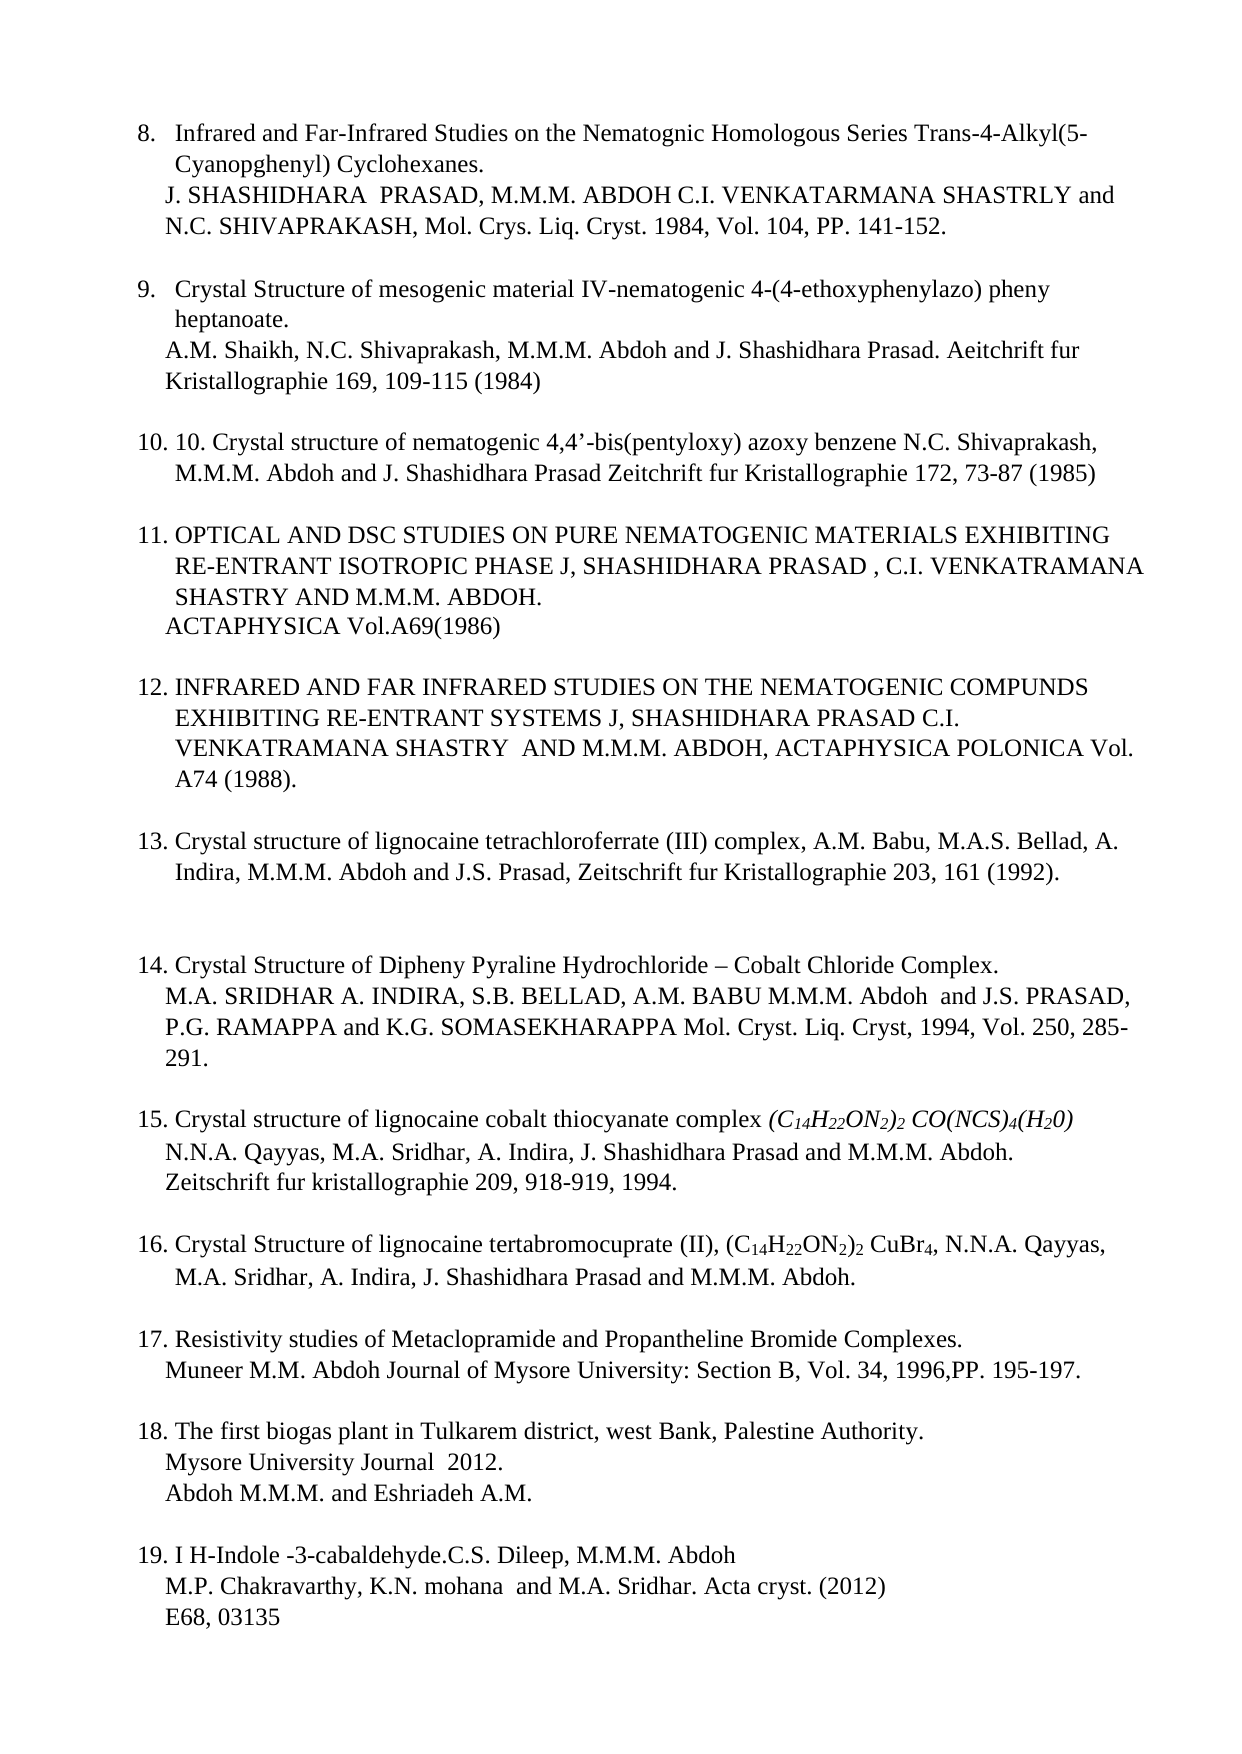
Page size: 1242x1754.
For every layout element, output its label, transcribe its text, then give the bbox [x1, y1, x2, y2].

text 12. INFRARED AND FAR INFRARED STUDIES ON THE NEMATOGENIC COMPUNDS EXHIBITING RE-ENTRANT SYSTEMS J, SHASHIDHARA PRASAD C.I. VENKATRAMANA SHASTRY AND M.M.M. ABDOH, ACTAPHYSICA POLONICA Vol. A74 (1988). [137, 672, 1137, 793]
text 291. [165, 1043, 1154, 1072]
text RE-ENTRANT ISOTROPIC PHASE J, SHASHIDHARA PRASAD , C.I. VENKATRAMANA SHASTRY AND M.M.M. ABDOH. [174, 551, 1147, 611]
text 18. The first biogas plant in Tulkarem district, west Bank, Palestine Authority. [137, 1416, 1154, 1445]
text M.P. Chakravarthy, K.N. mohana and M.A. Sridhar. Acta cryst. (2012) E68, 03135 [165, 1571, 889, 1631]
text Kristallographie 169, 109-115 (1984) [165, 366, 1154, 395]
text 15. Crystal structure of lignocaine cobalt thiocyanate complex (C14H22ON2)2 CO(NCS)4(H20) N.N.A. Qayyas, M.A. Sridhar, A. Indira, J. Shashidhara Prasad and M.M.M. Abdoh. Zeitschrift fur kristallographie 209, 918-919, 1994. [137, 1104, 1075, 1196]
text N.C. SHIVAPRAKASH, Mol. Crys. Liq. Cryst. 1984, Vol. 104, PP. 141-152. [165, 211, 1154, 240]
text A.M. Shaikh, N.C. Shivaprakash, M.M.M. Abdoh and J. Shashidhara Prasad. Aeitchrift fur [165, 335, 1154, 364]
text 17. Resistivity studies of Metaclopramide and Propantheline Bromide Complexes. [137, 1324, 1154, 1353]
text 16. Crystal Structure of lignocaine tertabromocuprate (II), (C14H22ON2)2 CuBr4, N.N.A. Qayyas, M.A. Sridhar, A. Indira, J. Shashidhara Prasad and M.M.M. Abdoh. [137, 1229, 1108, 1291]
text 14. Crystal Structure of Dipheny Pyraline Hydrochloride – Cobalt Chloride Complex. [137, 950, 1154, 979]
text J. SHASHIDHARA PRASAD, M.M.M. ABDOH C.I. VENKATARMANA SHASTRLY and [165, 181, 1154, 209]
text 8. Infrared and Far-Infrared Studies on the Nematognic Homologous Series Trans-4-Alkyl(5- Cyanopghenyl) Cyclohexanes. [137, 118, 1089, 178]
text 11. OPTICAL AND DSC STUDIES ON PURE NEMATOGENIC MATERIALS EXHIBITING [137, 520, 1154, 548]
text 9. Crystal Structure of mesogenic material IV-nematogenic 4-(4-ethoxyphenylazo) pheny heptanoate. [137, 274, 1051, 333]
text ACTAPHYSICA Vol.A69(1986) [165, 613, 1154, 640]
text Muneer M.M. Abdoh Journal of Mysore University: Section B, Vol. 34, 1996,PP. 195-197. [165, 1355, 1154, 1384]
text M.A. SRIDHAR A. INDIRA, S.B. BELLAD, A.M. BABU M.M.M. Abdoh and J.S. PRASAD, P.G. RAMAPPA and K.G. SOMASEKHARAPPA Mol. Cryst. Liq. Cryst, 1994, Vol. 250, 285- [165, 981, 1133, 1041]
text Mysore University Journal 2012. Abdoh M.M.M. and Eshriadeh A.M. [165, 1447, 538, 1507]
text 10. 10. Crystal structure of nematogenic 4,4’-bis(pentyloxy) azoxy benzene N.C. Shivaprakash, M.M.M. Abdoh and J. Shashidhara Prasad Zeitchrift fur Kristallographie 172, 73-87 (1985) [137, 427, 1099, 487]
text 13. Crystal structure of lignocaine tetrachloroferrate (III) complex, A.M. Babu, M.A.S. Bellad, A. [137, 826, 1154, 855]
text 19. I H-Indole -3-cabaldehyde.C.S. Dileep, M.M.M. Abdoh [137, 1540, 1154, 1568]
text Indira, M.M.M. Abdoh and J.S. Prasad, Zeitschrift fur Kristallographie 203, 161 (1992). [174, 857, 1154, 886]
